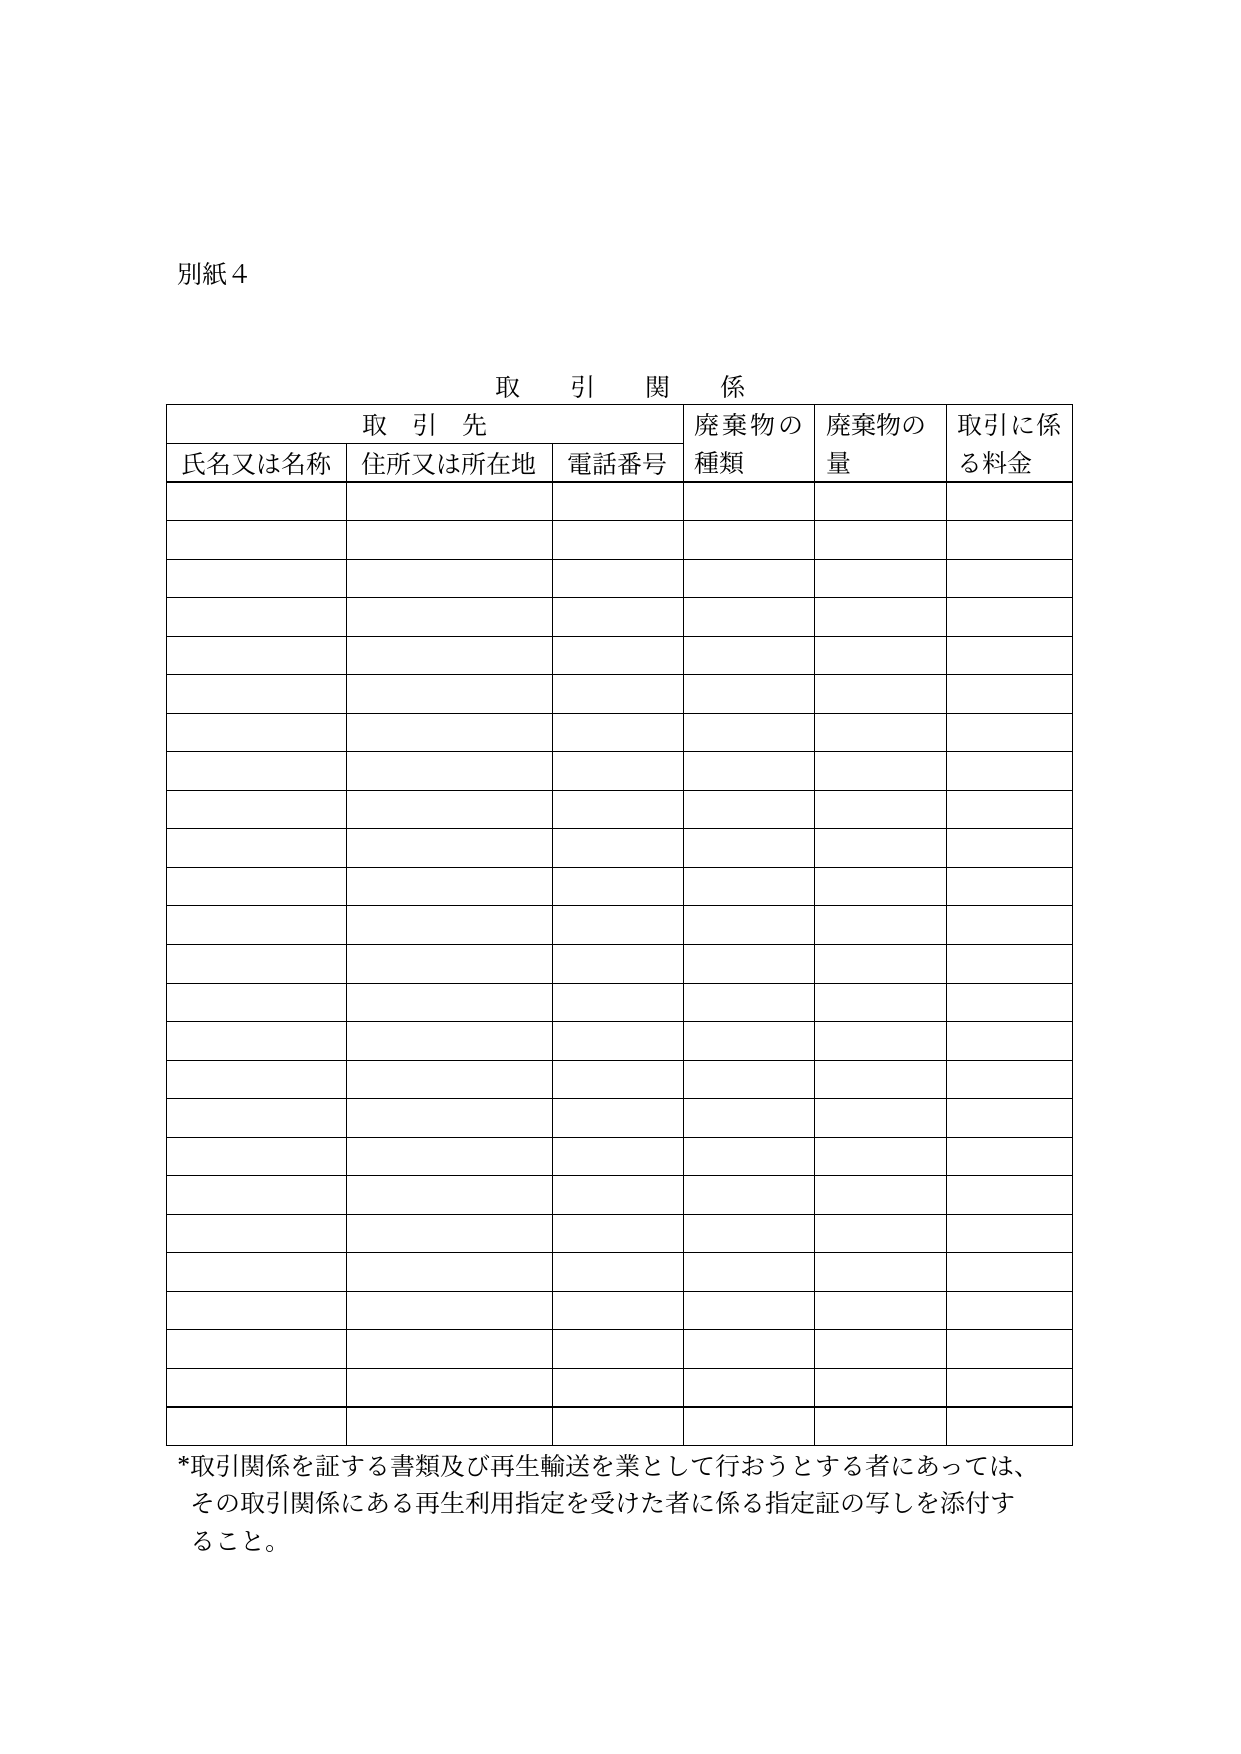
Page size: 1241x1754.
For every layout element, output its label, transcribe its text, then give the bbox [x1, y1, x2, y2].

table_cell [553, 791, 683, 828]
table_cell [553, 714, 683, 751]
table_cell [684, 868, 814, 905]
table_cell [684, 1215, 814, 1252]
table_cell [947, 752, 1072, 790]
text その取引関係にある再生利用指定を受けた者に係る指定証の写しを添付す [177, 1483, 1063, 1521]
table_cell [553, 1330, 683, 1368]
table_cell [167, 560, 346, 597]
table_cell [684, 791, 814, 828]
table_cell [347, 1099, 552, 1137]
table_cell [947, 521, 1072, 558]
table_cell [815, 1176, 946, 1214]
table_cell [167, 984, 346, 1021]
table_cell [347, 1369, 552, 1406]
table_cell [947, 791, 1072, 828]
table_cell [947, 868, 1072, 905]
table_cell [815, 560, 946, 597]
table_cell [347, 1022, 552, 1059]
table_cell [815, 1253, 946, 1291]
table_cell [815, 521, 946, 558]
table_cell [553, 1061, 683, 1098]
table_cell [815, 906, 946, 944]
table_cell [815, 1330, 946, 1368]
table_cell [553, 637, 683, 674]
table_cell [815, 1369, 946, 1406]
table_cell [815, 945, 946, 982]
table_cell [947, 1099, 1072, 1137]
table_cell [684, 1408, 814, 1445]
table_cell [947, 945, 1072, 982]
table_cell [347, 752, 552, 790]
table_cell [684, 675, 814, 713]
table_cell [684, 945, 814, 982]
table_cell [553, 868, 683, 905]
table_cell [815, 1215, 946, 1252]
table_cell [167, 752, 346, 790]
table_cell [553, 483, 683, 520]
table_cell [684, 521, 814, 558]
table_cell [553, 752, 683, 790]
table_cell [947, 1292, 1072, 1329]
table_cell [815, 598, 946, 636]
table_cell [684, 829, 814, 867]
table_cell [347, 1138, 552, 1175]
table_header 廃棄物の種類 [684, 405, 814, 481]
table_cell [947, 1369, 1072, 1406]
table_cell [167, 1330, 346, 1368]
table_cell [947, 1176, 1072, 1214]
table_cell [167, 906, 346, 944]
table_cell [947, 906, 1072, 944]
table_cell [553, 1099, 683, 1137]
table_cell [684, 1061, 814, 1098]
table_cell [167, 868, 346, 905]
table_cell [167, 1176, 346, 1214]
table_cell [167, 1099, 346, 1137]
table_cell [167, 791, 346, 828]
table_cell [815, 1138, 946, 1175]
table_cell [347, 829, 552, 867]
table_cell [167, 945, 346, 982]
text 別紙４ [177, 254, 1063, 292]
table_cell [947, 714, 1072, 751]
table_cell [167, 1408, 346, 1445]
table_cell [553, 1369, 683, 1406]
table_cell [684, 560, 814, 597]
table_cell [684, 752, 814, 790]
table_cell [167, 714, 346, 751]
table_cell [167, 829, 346, 867]
table_cell [684, 906, 814, 944]
table_cell [167, 1215, 346, 1252]
table_cell [167, 521, 346, 558]
table_cell [347, 906, 552, 944]
table_cell [684, 1022, 814, 1059]
table_cell [553, 521, 683, 558]
table_cell [684, 598, 814, 636]
table_cell [815, 637, 946, 674]
table_cell [947, 598, 1072, 636]
table_cell [815, 791, 946, 828]
table_header 取 引 先 [167, 405, 683, 443]
table_cell [815, 1099, 946, 1137]
table_cell [815, 1061, 946, 1098]
table_cell [684, 1138, 814, 1175]
table_cell [553, 1022, 683, 1059]
table_cell [347, 1176, 552, 1214]
table_header 取引に係る料金 [947, 405, 1072, 481]
table_cell [947, 1408, 1072, 1445]
table_cell [684, 483, 814, 520]
table_cell [167, 1292, 346, 1329]
table_cell [947, 984, 1072, 1021]
table_cell [167, 598, 346, 636]
table_cell [167, 675, 346, 713]
table_cell [167, 1061, 346, 1098]
table_cell [684, 637, 814, 674]
table_cell [815, 1292, 946, 1329]
table_cell [947, 560, 1072, 597]
table_cell [947, 1022, 1072, 1059]
table_cell [815, 675, 946, 713]
table_cell [947, 483, 1072, 520]
table_cell [553, 598, 683, 636]
table_cell [553, 829, 683, 867]
table_cell [167, 483, 346, 520]
table_cell [553, 1215, 683, 1252]
table_cell [347, 675, 552, 713]
table_cell [347, 1292, 552, 1329]
table_cell [815, 868, 946, 905]
table_cell [553, 984, 683, 1021]
table_cell [947, 1138, 1072, 1175]
table_cell [167, 637, 346, 674]
table_cell [947, 1330, 1072, 1368]
table_cell [947, 637, 1072, 674]
table_cell [815, 483, 946, 520]
table_cell [684, 1099, 814, 1137]
table_cell [347, 483, 552, 520]
text ること。 [177, 1521, 1063, 1558]
table_cell [553, 675, 683, 713]
table_cell [553, 1408, 683, 1445]
table_cell [167, 1369, 346, 1406]
table_cell [553, 1176, 683, 1214]
table_cell [347, 984, 552, 1021]
table_cell [347, 1253, 552, 1291]
table_cell [347, 1061, 552, 1098]
table_cell 電話番号 [553, 444, 683, 481]
table_cell [684, 1253, 814, 1291]
table_cell [815, 714, 946, 751]
table_cell [553, 906, 683, 944]
table_cell [347, 791, 552, 828]
table_cell [947, 829, 1072, 867]
table_cell [553, 560, 683, 597]
table_cell [347, 637, 552, 674]
table_cell [947, 1215, 1072, 1252]
table_cell [947, 1253, 1072, 1291]
table_cell [553, 1292, 683, 1329]
table_cell [684, 1369, 814, 1406]
table_cell [347, 868, 552, 905]
table_cell [947, 1061, 1072, 1098]
table_cell [167, 1022, 346, 1059]
table_cell [815, 1408, 946, 1445]
table_cell [947, 675, 1072, 713]
table_cell [347, 714, 552, 751]
table_cell [347, 945, 552, 982]
table_cell [815, 829, 946, 867]
table_header 廃棄物の量 [815, 405, 946, 481]
table_cell [684, 1176, 814, 1214]
table_cell 住所又は所在地 [347, 444, 552, 481]
table_cell [684, 714, 814, 751]
table_cell [684, 1330, 814, 1368]
table_cell [684, 1292, 814, 1329]
table_cell [167, 1138, 346, 1175]
text *取引関係を証する書類及び再生輸送を業として行おうとする者にあっては、 [177, 1446, 1063, 1483]
table_cell [684, 984, 814, 1021]
table_cell [347, 521, 552, 558]
table_cell [553, 945, 683, 982]
table_cell [815, 984, 946, 1021]
table_cell [347, 1215, 552, 1252]
table_cell [167, 1253, 346, 1291]
table_cell [553, 1253, 683, 1291]
table_cell [347, 1330, 552, 1368]
table_cell [347, 560, 552, 597]
table_cell [815, 1022, 946, 1059]
table_cell 氏名又は名称 [167, 444, 346, 481]
table_cell [553, 1138, 683, 1175]
table_cell [347, 598, 552, 636]
table_cell [815, 752, 946, 790]
text 取 引 関 係 [177, 367, 1063, 404]
table_cell [347, 1408, 552, 1445]
